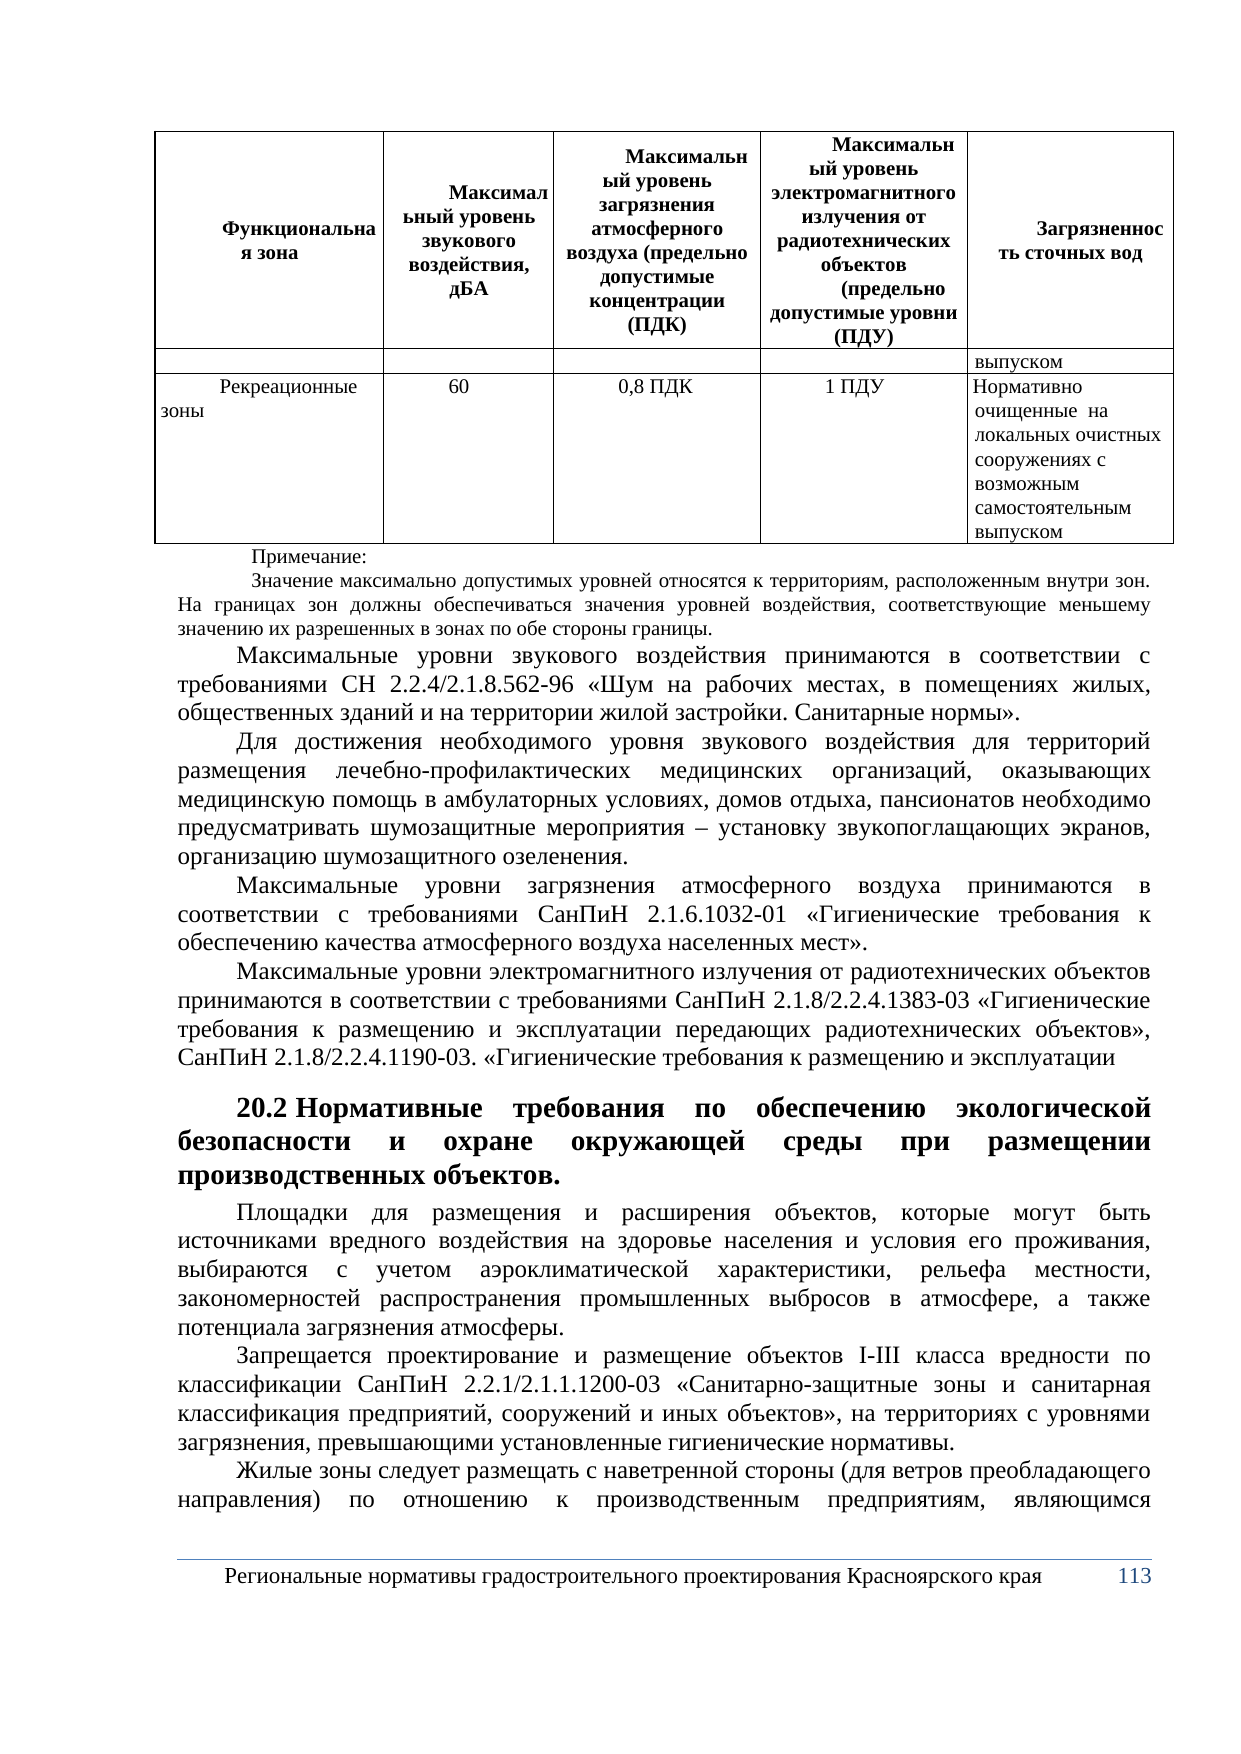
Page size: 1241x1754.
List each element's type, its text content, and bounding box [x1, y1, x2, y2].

text Для достижения необходимого уровня звукового воздействия для территорий размещения лечебно-профилактических медицинских организаций, оказывающих медицинскую помощь в амбулаторных условиях, домов отдыха, пансионатов необходимо предусматривать шумозащитные мероприятия – установку звукопоглащающих экранов, организацию шумозащитного озеленения. [177, 726, 1152, 870]
subtitle Нормативные требования по обеспечению экологической безопасности и охране окружающей среды при размещении производственных объектов. [177, 1090, 1152, 1191]
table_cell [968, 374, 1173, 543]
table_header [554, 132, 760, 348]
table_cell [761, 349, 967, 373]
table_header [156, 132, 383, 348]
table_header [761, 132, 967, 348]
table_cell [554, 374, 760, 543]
text Площадки для размещения и расширения объектов, которые могут быть источниками вредного воздействия на здоровье населения и условия его проживания, выбираются с учетом аэроклиматической характеристики, рельефа местности, закономерностей распространения промышленных выбросов в атмосфере, а также потенциала загрязнения атмосферы. [177, 1197, 1152, 1341]
text Максимальные уровни звукового воздействия принимаются в соответствии с требованиями СН 2.2.4/2.1.8.562-96 «Шум на рабочих местах, в помещениях жилых, общественных зданий и на территории жилой застройки. Санитарные нормы». [177, 640, 1152, 726]
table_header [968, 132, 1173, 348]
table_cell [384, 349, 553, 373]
text Максимальные уровни загрязнения атмосферного воздуха принимаются в соответствии с требованиями СанПиН 2.1.6.1032-01 «Гигиенические требования к обеспечению качества атмосферного воздуха населенных мест». [177, 870, 1152, 956]
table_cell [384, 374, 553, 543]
text Запрещается проектирование и размещение объектов I-III класса вредности по классификации СанПиН 2.2.1/2.1.1.1200-03 «Санитарно-защитные зоны и санитарная классификация предприятий, сооружений и иных объектов», на территориях с уровнями загрязнения, превышающими установленные гигиенические нормативы. [177, 1341, 1152, 1456]
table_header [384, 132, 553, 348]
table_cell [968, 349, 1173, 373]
text Максимальные уровни электромагнитного излучения от радиотехнических объектов принимаются в соответствии с требованиями СанПиН 2.1.8/2.2.4.1383-03 «Гигиенические требования к размещению и эксплуатации передающих радиотехнических объектов», СанПиН 2.1.8/2.2.4.1190-03. «Гигиенические требования к размещению и эксплуатации [177, 956, 1152, 1071]
text Примечание: [177, 544, 1152, 568]
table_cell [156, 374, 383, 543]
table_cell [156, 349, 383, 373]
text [177, 1456, 1152, 1513]
text Значение максимально допустимых уровней относятся к территориям, расположенным внутри зон. На границах зон должны обеспечиваться значения уровней воздействия, соответствующие меньшему значению их разрешенных в зонах по обе стороны границы. [177, 568, 1152, 640]
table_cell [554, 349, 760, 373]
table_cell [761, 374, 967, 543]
